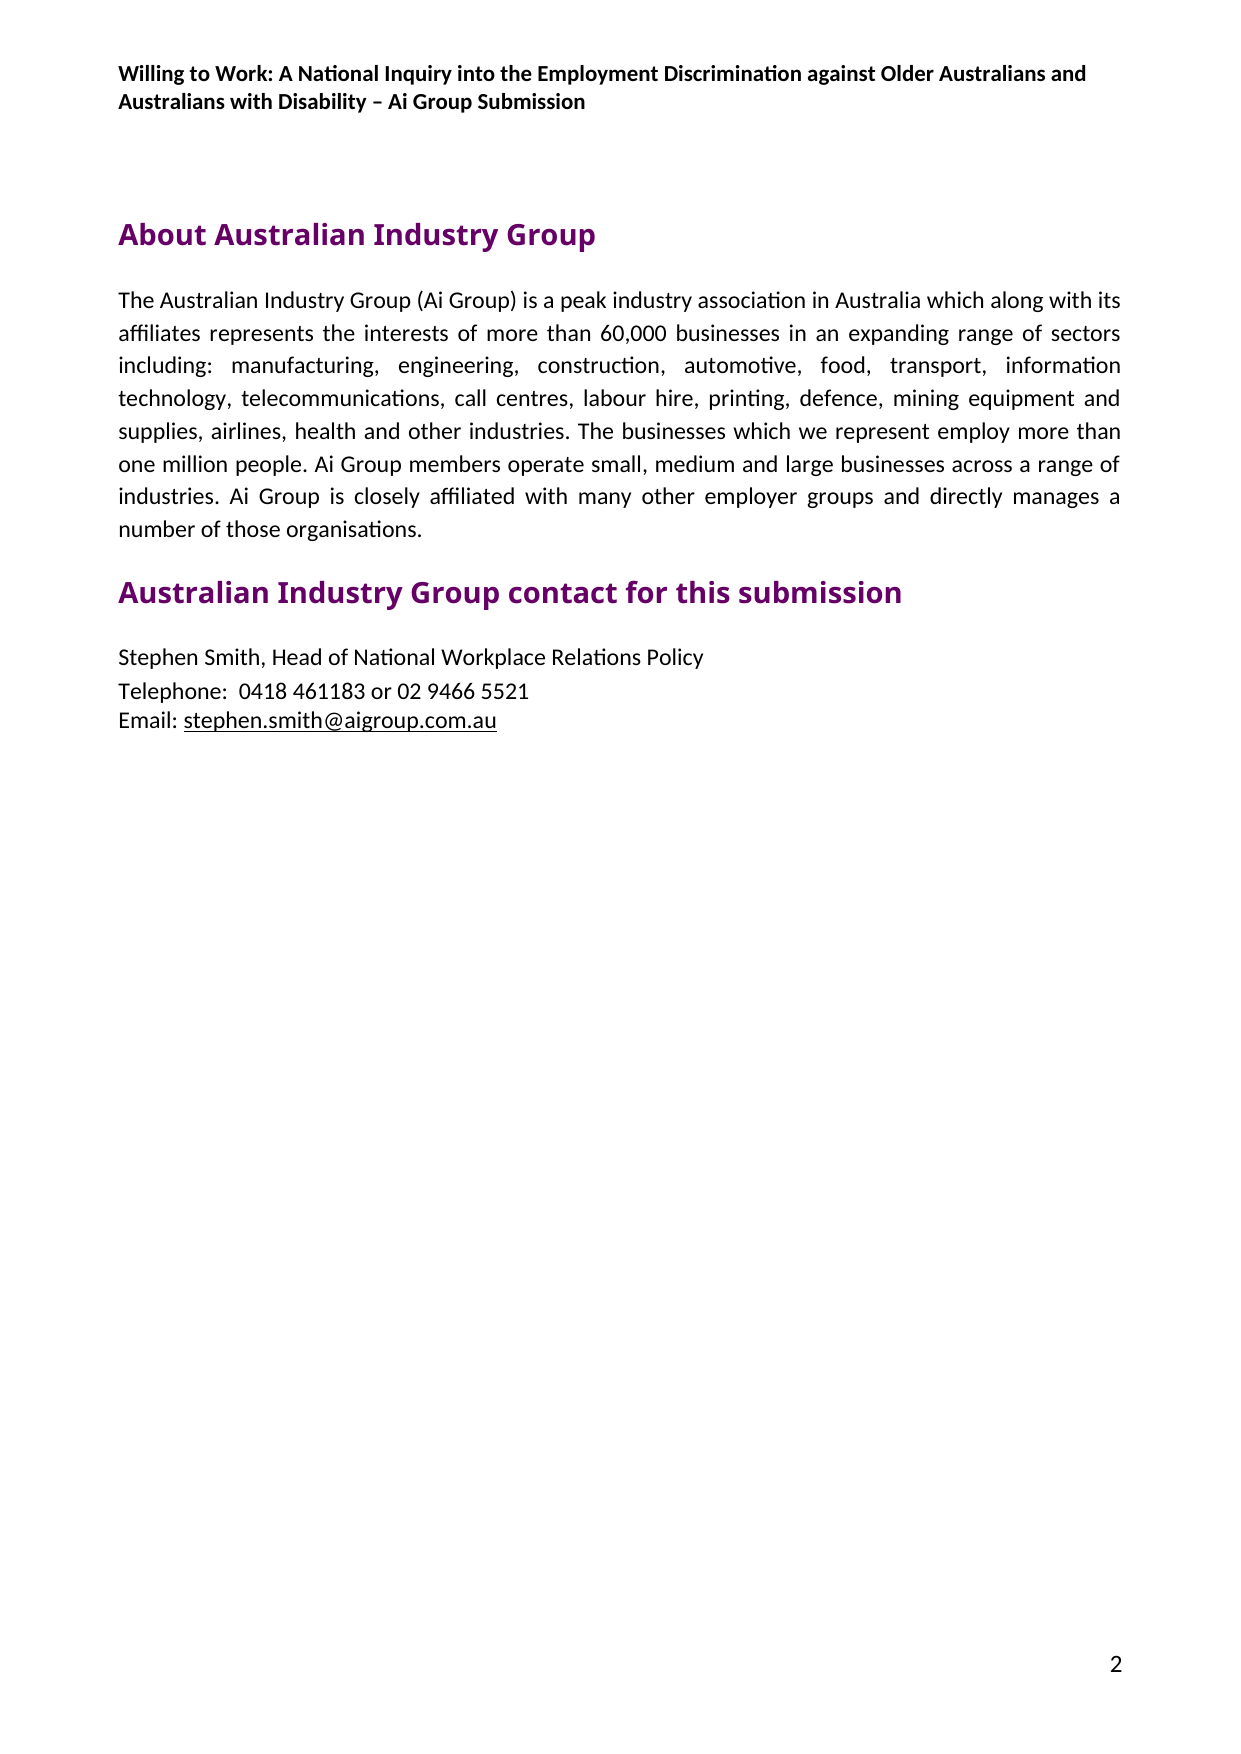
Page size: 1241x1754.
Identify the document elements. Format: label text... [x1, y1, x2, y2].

text About Australian Industry Group [118, 214, 1110, 254]
text Telephone: 0418 461183 or 02 9466 5521 [118, 676, 1110, 705]
text Australian Industry Group contact for this submission [118, 572, 1110, 612]
text Email: stephen.smith@aigroup.com.au [118, 705, 1110, 735]
text Stephen Smith, Head of National Workplace Relations Policy [118, 642, 1110, 672]
text The Australian Industry Group (Ai Group) is a peak industry association in Australia which along with its affiliates represents the interests of more than 60,000 businesses in an expanding range of sectors including: manufacturing, engineering, construction, automotive, food, transport, information technology, telecommunications, call centres, labour hire, printing, defence, mining equipment and supplies, airlines, health and other industries. The businesses which we represent employ more than one million people. Ai Group members operate small, medium and large businesses across a range of industries. Ai Group is closely affiliated with many other employer groups and directly manages a number of those organisations. [118, 285, 1122, 543]
